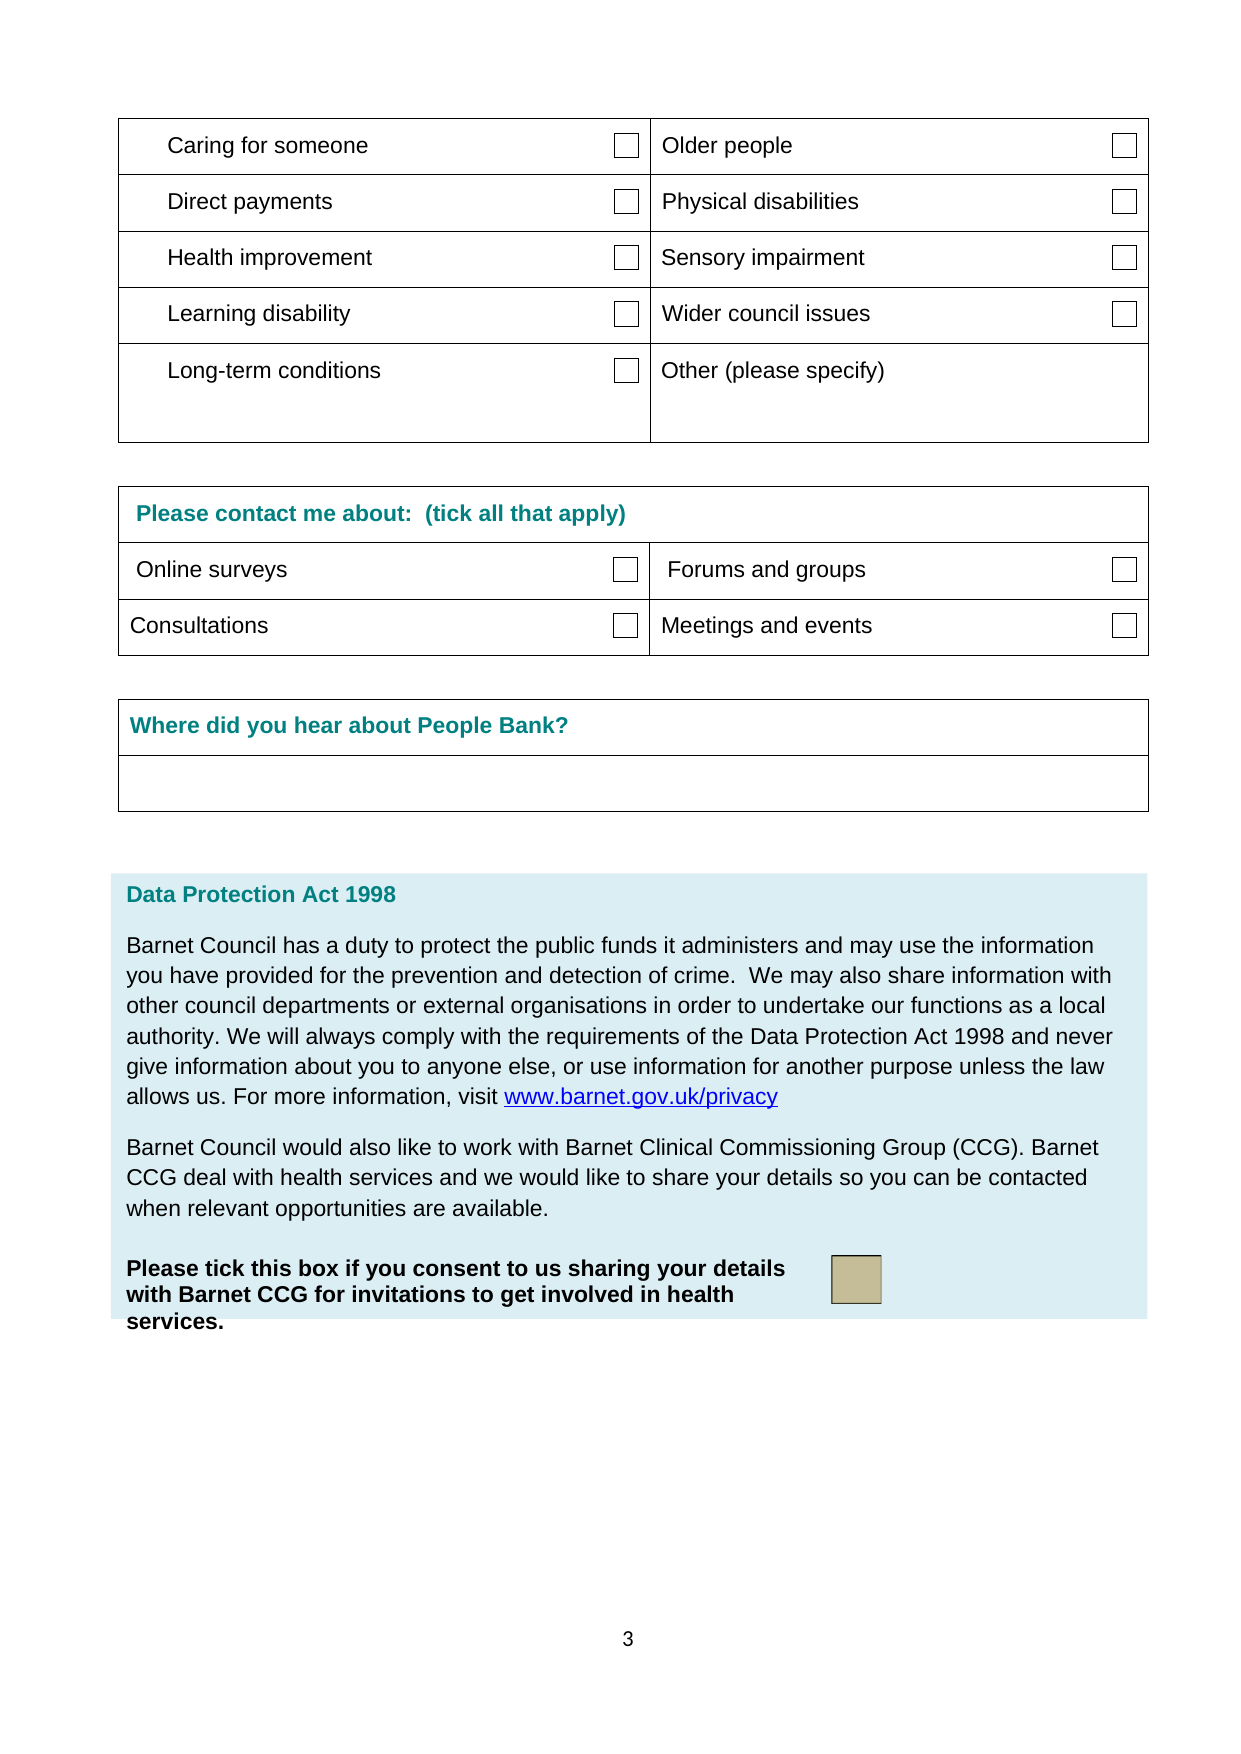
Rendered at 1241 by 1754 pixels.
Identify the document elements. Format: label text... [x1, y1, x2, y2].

table_header Where did you hear about People Bank? [119, 700, 1148, 755]
table_cell Sensory impairment [651, 232, 1048, 287]
table_cell [1048, 175, 1148, 231]
table_cell [548, 232, 650, 287]
table_cell Long-term conditions [119, 344, 547, 442]
table_cell Older people [651, 119, 1048, 174]
table_cell [548, 175, 650, 231]
table_cell Health improvement [119, 232, 547, 287]
table_cell [1048, 288, 1148, 343]
table_cell [1048, 232, 1148, 287]
table_cell [1075, 600, 1148, 655]
table_cell Wider council issues [651, 288, 1048, 343]
table_cell [548, 119, 650, 174]
table_cell Direct payments [119, 175, 547, 231]
table_cell [549, 600, 649, 655]
table_cell Caring for someone [119, 119, 547, 174]
table_cell [119, 756, 1075, 811]
table_cell [1075, 756, 1148, 811]
table_cell Learning disability [119, 288, 547, 343]
table_cell Physical disabilities [651, 175, 1048, 231]
table_cell Meetings and events [650, 600, 1075, 655]
table_cell Online surveys [119, 543, 548, 598]
table_header Please contact me about: (tick all that apply) [119, 487, 1148, 542]
table_cell [548, 344, 650, 442]
table_cell [549, 543, 649, 598]
table_cell Forums and groups [650, 543, 1075, 598]
table_cell [548, 288, 650, 343]
table_cell [1075, 543, 1148, 598]
table_cell [1048, 119, 1148, 174]
table_cell Consultations [119, 600, 548, 655]
table_cell [1048, 344, 1148, 442]
table_cell Other (please specify) [651, 344, 1048, 442]
